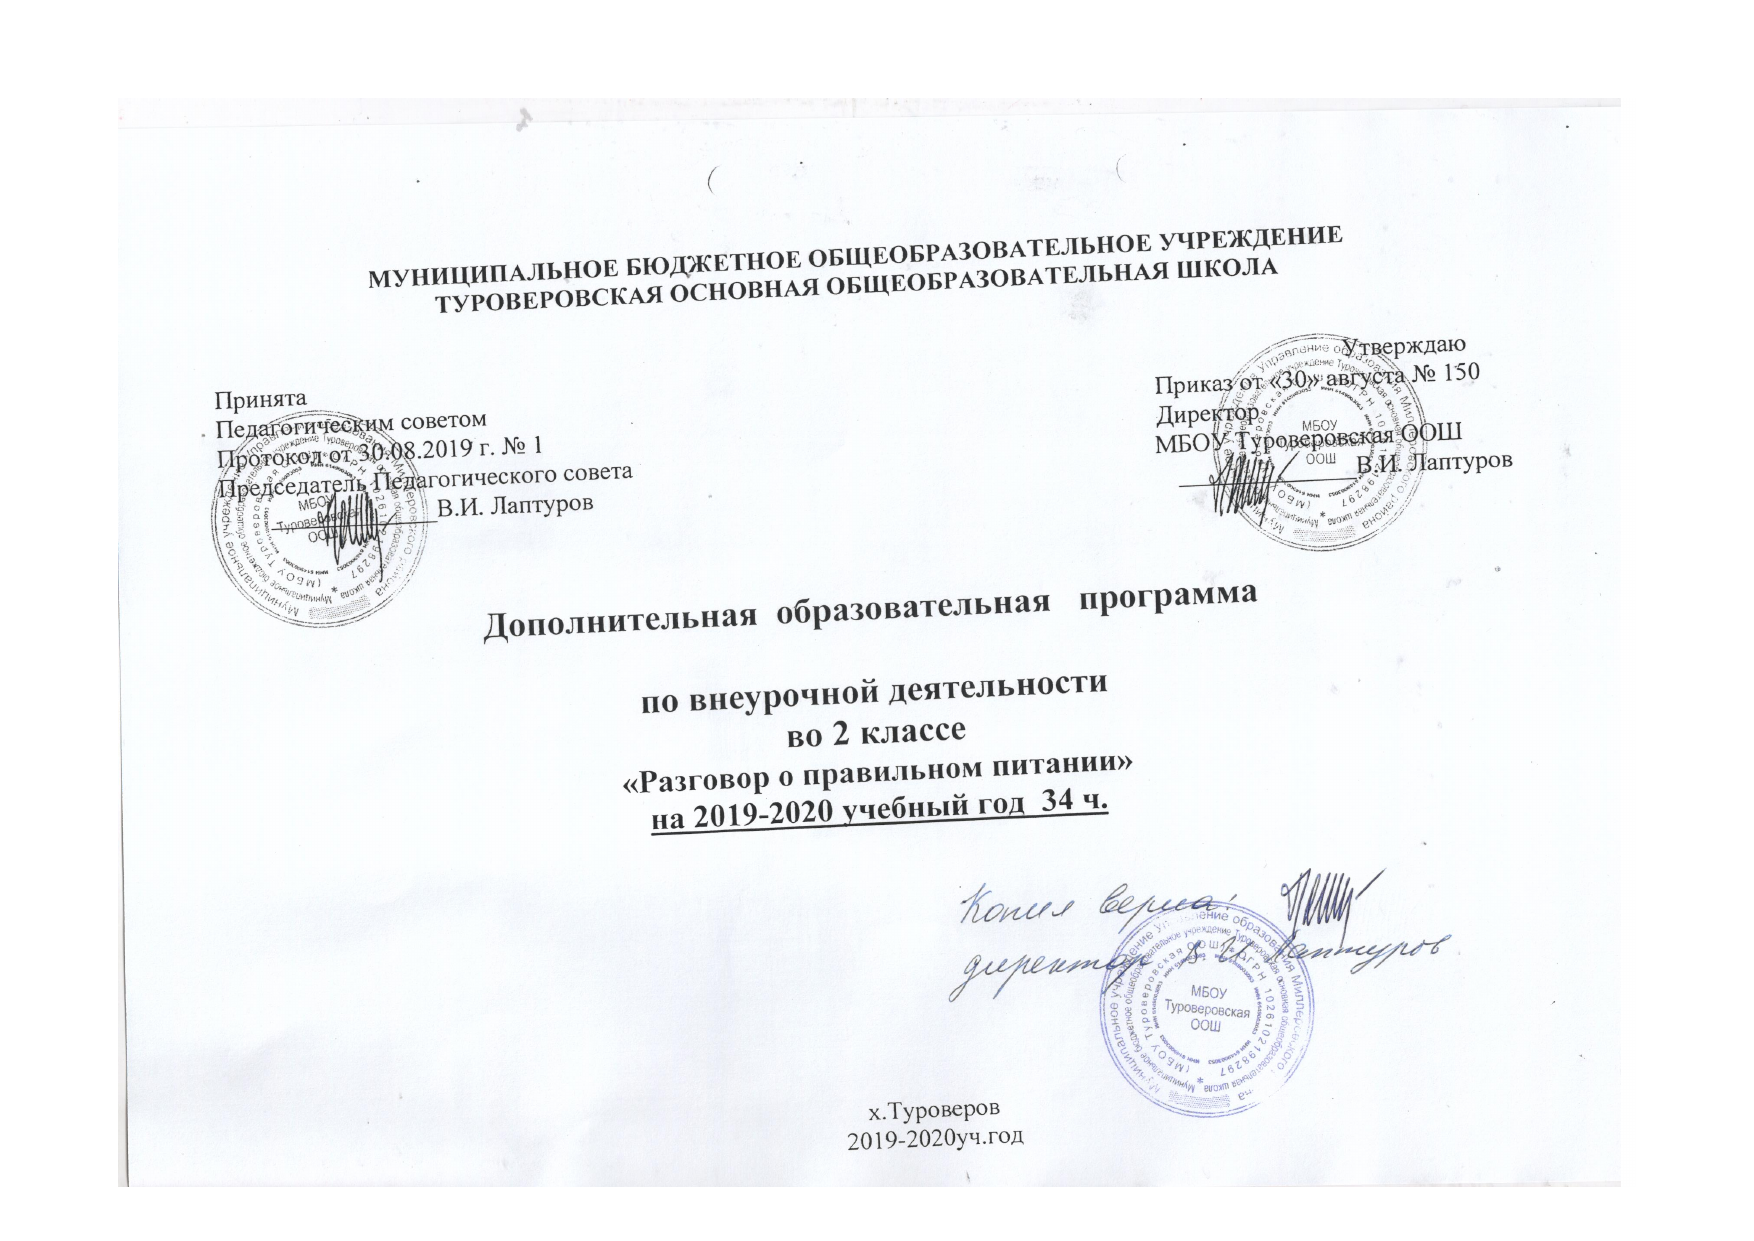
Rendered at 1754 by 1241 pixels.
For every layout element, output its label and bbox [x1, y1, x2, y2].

picture [118, 98, 1636, 1187]
